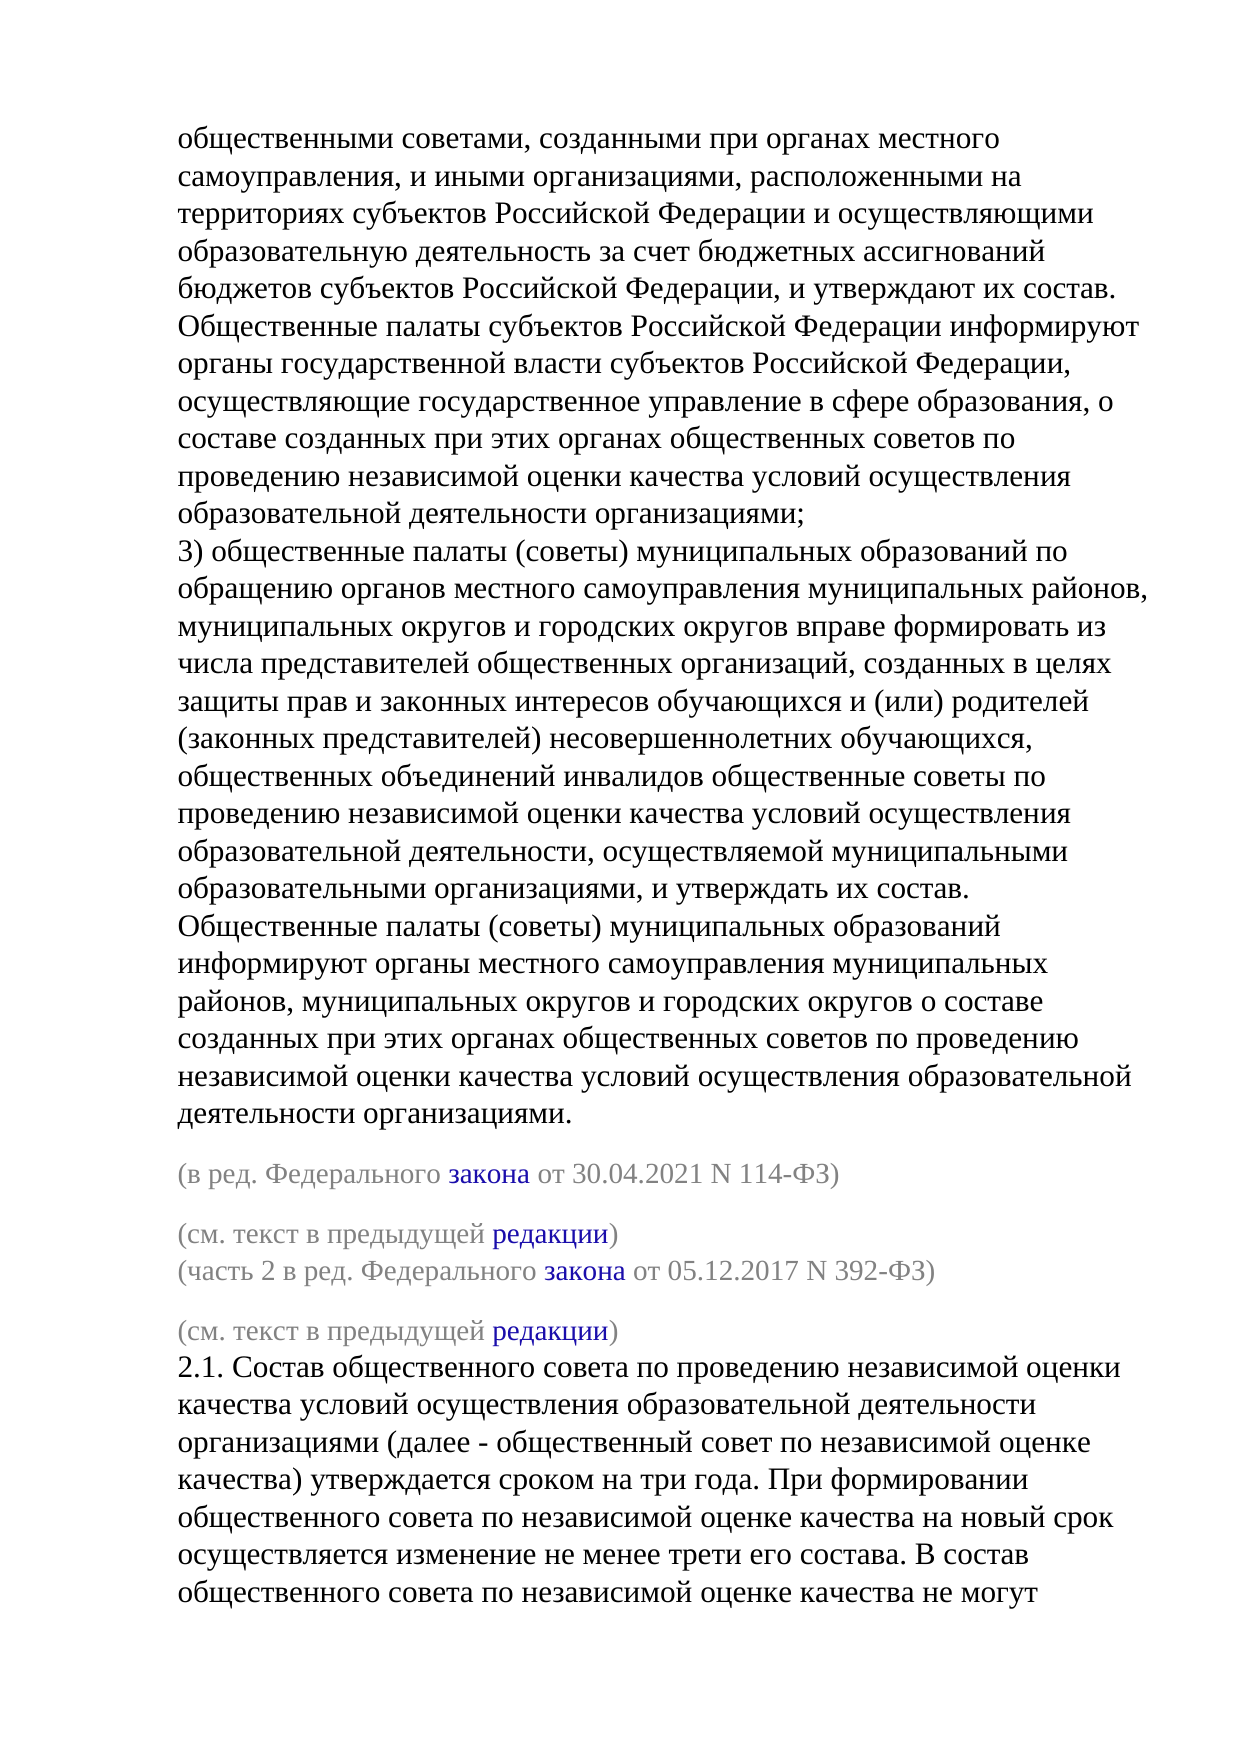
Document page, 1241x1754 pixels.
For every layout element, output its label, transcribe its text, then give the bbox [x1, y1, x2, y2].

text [177, 1346, 1152, 1609]
text 3) общественные палаты (советы) муниципальных образований по обращению органов местного самоуправления муниципальных районов, муниципальных округов и городских округов вправе формировать из числа представителей общественных организаций, созданных в целях защиты прав и законных интересов обучающихся и (или) родителей (законных представителей) несовершеннолетних обучающихся, общественных объединений инвалидов общественные советы по проведению независимой оценки качества условий осуществления образовательной деятельности, осуществляемой муниципальными образовательными организациями, и утверждать их состав. Общественные палаты (советы) муниципальных образований информируют органы местного самоуправления муниципальных районов, муниципальных округов и городских округов о составе созданных при этих органах общественных советов по проведению независимой оценки качества условий осуществления образовательной деятельности организациями. [177, 531, 1152, 1131]
text (см. текст в предыдущей редакции) [177, 1212, 1152, 1249]
text (см. текст в предыдущей редакции) [177, 1309, 1152, 1346]
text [177, 118, 1152, 531]
text (часть 2 в ред. Федерального закона от 05.12.2017 N 392-ФЗ) [177, 1249, 1152, 1287]
text (в ред. Федерального закона от 30.04.2021 N 114-ФЗ) [177, 1152, 1152, 1190]
